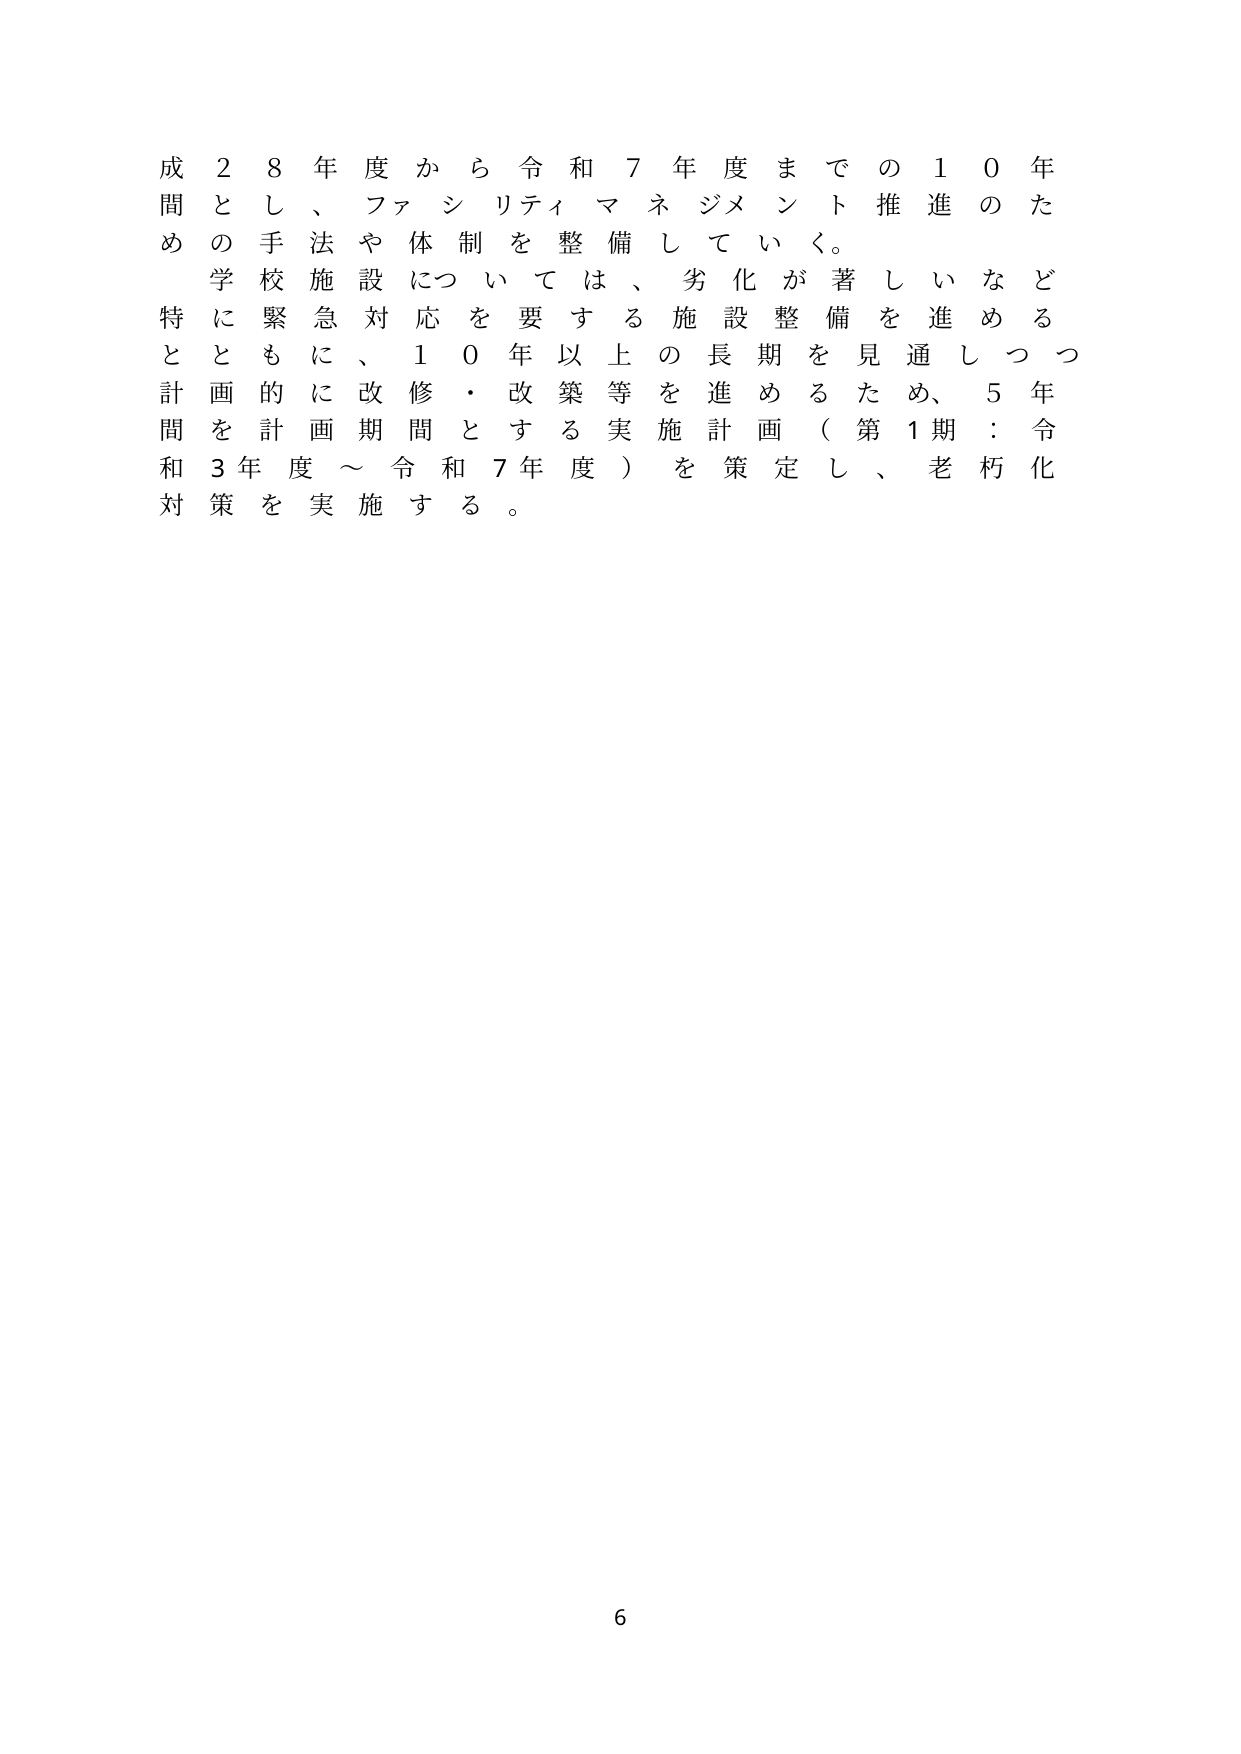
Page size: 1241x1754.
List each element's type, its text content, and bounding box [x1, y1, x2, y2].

text 学校施設については、劣化が著しいなど特に緊急対応を要する施設整備を進めるとともに、１０年以上の長期を見通しつつ、計画的に改修・改築等を進めるため、５年間を計画期間とする実施計画（第1期：令和3年度～令和7年度）を策定し、老朽化対策を実施する。 [159, 260, 1081, 523]
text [159, 148, 1081, 260]
